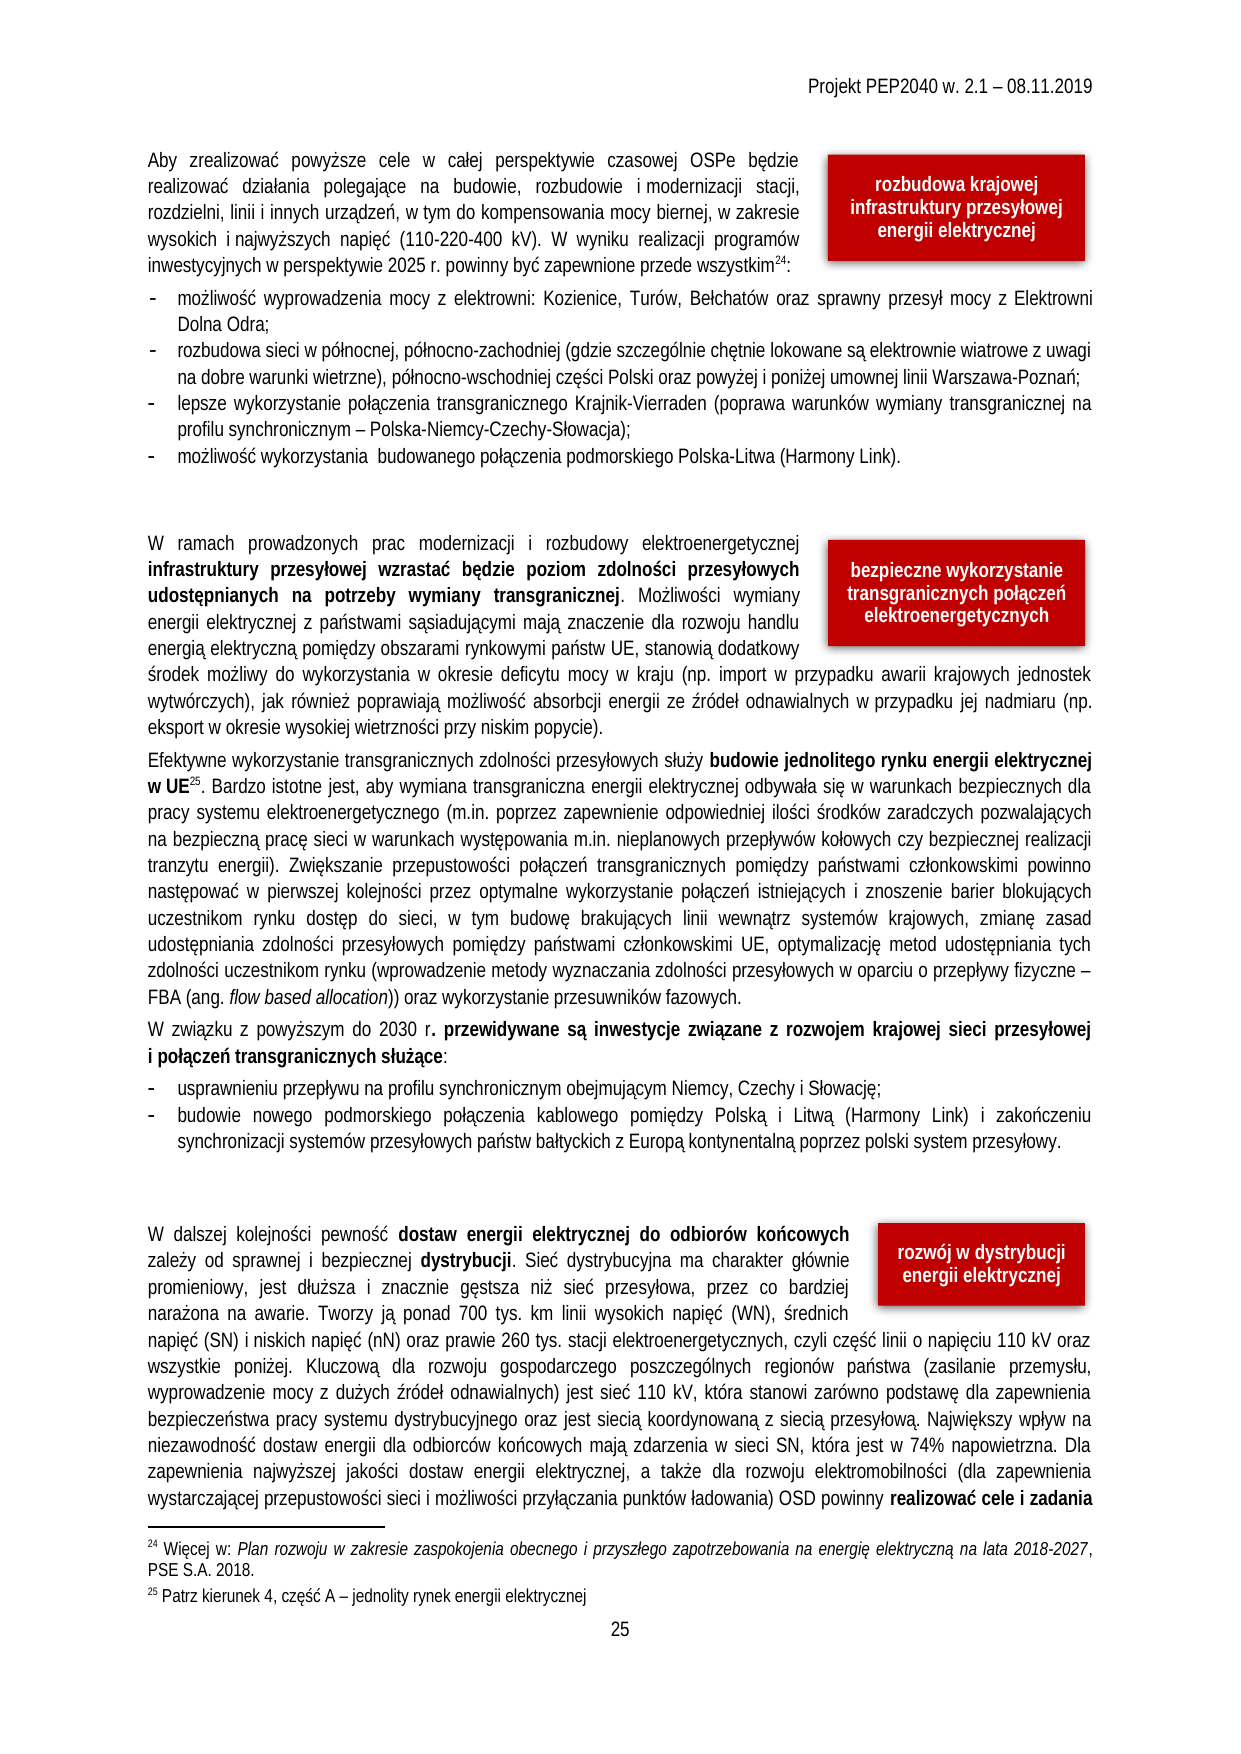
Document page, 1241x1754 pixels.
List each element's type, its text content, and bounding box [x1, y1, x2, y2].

text W związku z powyższym do 2030 r. przewidywane są inwestycje związane z rozwojem krajowej sieci przesyłowej i połączeń transgranicznych służące: [148, 1017, 1093, 1068]
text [148, 1222, 1093, 1509]
list rozbudowa sieci w północnej, północno-zachodniej (gdzie szczególnie chętnie lokowane są elektrownie wiatrowe z uwagi na dobre warunki wietrzne), północno-wschodniej części Polski oraz powyżej i poniżej umownej linii Warszawa-Poznań; [148, 338, 1093, 389]
list możliwość wyprowadzenia mocy z elektrowni: Kozienice, Turów, Bełchatów oraz sprawny przesył mocy z Elektrowni Dolna Odra; [148, 286, 1093, 336]
list możliwość wykorzystania budowanego połączenia podmorskiego Polska-Litwa (Harmony Link). [148, 444, 1093, 468]
text Aby zrealizować powyższe cele w całej perspektywie czasowej OSPe będzie realizować działania polegające na budowie, rozbudowie i modernizacji stacji, rozdzielni, linii i innych urządzeń, w tym do kompensowania mocy biernej, w zakresie wysokich i najwyższych napięć (110-220-400 kV). W wyniku realizacji programów inwestycyjnych w perspektywie 2025 r. powinny być zapewnione przede wszystkim: [148, 148, 1093, 277]
text W ramach prowadzonych prac modernizacji i rozbudowy elektroenergetycznej infrastruktury przesyłowej wzrastać będzie poziom zdolności przesyłowych udostępnianych na potrzeby wymiany transgranicznej. Możliwości wymiany energii elektrycznej z państwami sąsiadującymi mają znaczenie dla rozwoju handlu energią elektryczną pomiędzy obszarami rynkowymi państw UE, stanowią dodatkowy środek możliwy do wykorzystania w okresie deficytu mocy w kraju (np. import w przypadku awarii krajowych jednostek wytwórczych), jak również poprawiają możliwość absorbcji energii ze źródeł odnawialnych w przypadku jej nadmiaru (np. eksport w okresie wysokiej wietrzności przy niskim popycie). [148, 531, 1093, 739]
list budowie nowego podmorskiego połączenia kablowego pomiędzy Polską i Litwą (Harmony Link) i zakończeniu synchronizacji systemów przesyłowych państw bałtyckich z Europą kontynentalną poprzez polski system przesyłowy. [148, 1103, 1093, 1153]
text Efektywne wykorzystanie transgranicznych zdolności przesyłowych służy budowie jednolitego rynku energii elektrycznej w UE. Bardzo istotne jest, aby wymiana transgraniczna energii elektrycznej odbywała się w warunkach bezpiecznych dla pracy systemu elektroenergetycznego (m.in. poprzez zapewnienie odpowiedniej ilości środków zaradczych pozwalających na bezpieczną pracę sieci w warunkach występowania m.in. nieplanowych przepływów kołowych czy bezpiecznej realizacji tranzytu energii). Zwiększanie przepustowości połączeń transgranicznych pomiędzy państwami członkowskimi powinno następować w pierwszej kolejności przez optymalne wykorzystanie połączeń istniejących i znoszenie barier blokujących uczestnikom rynku dostęp do sieci, w tym budowę brakujących linii wewnątrz systemów krajowych, zmianę zasad udostępniania zdolności przesyłowych pomiędzy państwami członkowskimi UE, optymalizację metod udostępniania tych zdolności uczestnikom rynku (wprowadzenie metody wyznaczania zdolności przesyłowych w oparciu o przepływy fizyczne – FBA (ang. flow based allocation)) oraz wykorzystanie przesuwników fazowych. [148, 748, 1093, 1009]
list usprawnieniu przepływu na profilu synchronicznym obejmującym Niemcy, Czechy i Słowację; [148, 1076, 1093, 1100]
list lepsze wykorzystanie połączenia transgranicznego Krajnik-Vierraden (poprawa warunków wymiany transgranicznej na profilu synchronicznym – Polska-Niemcy-Czechy-Słowacja); [148, 391, 1093, 441]
